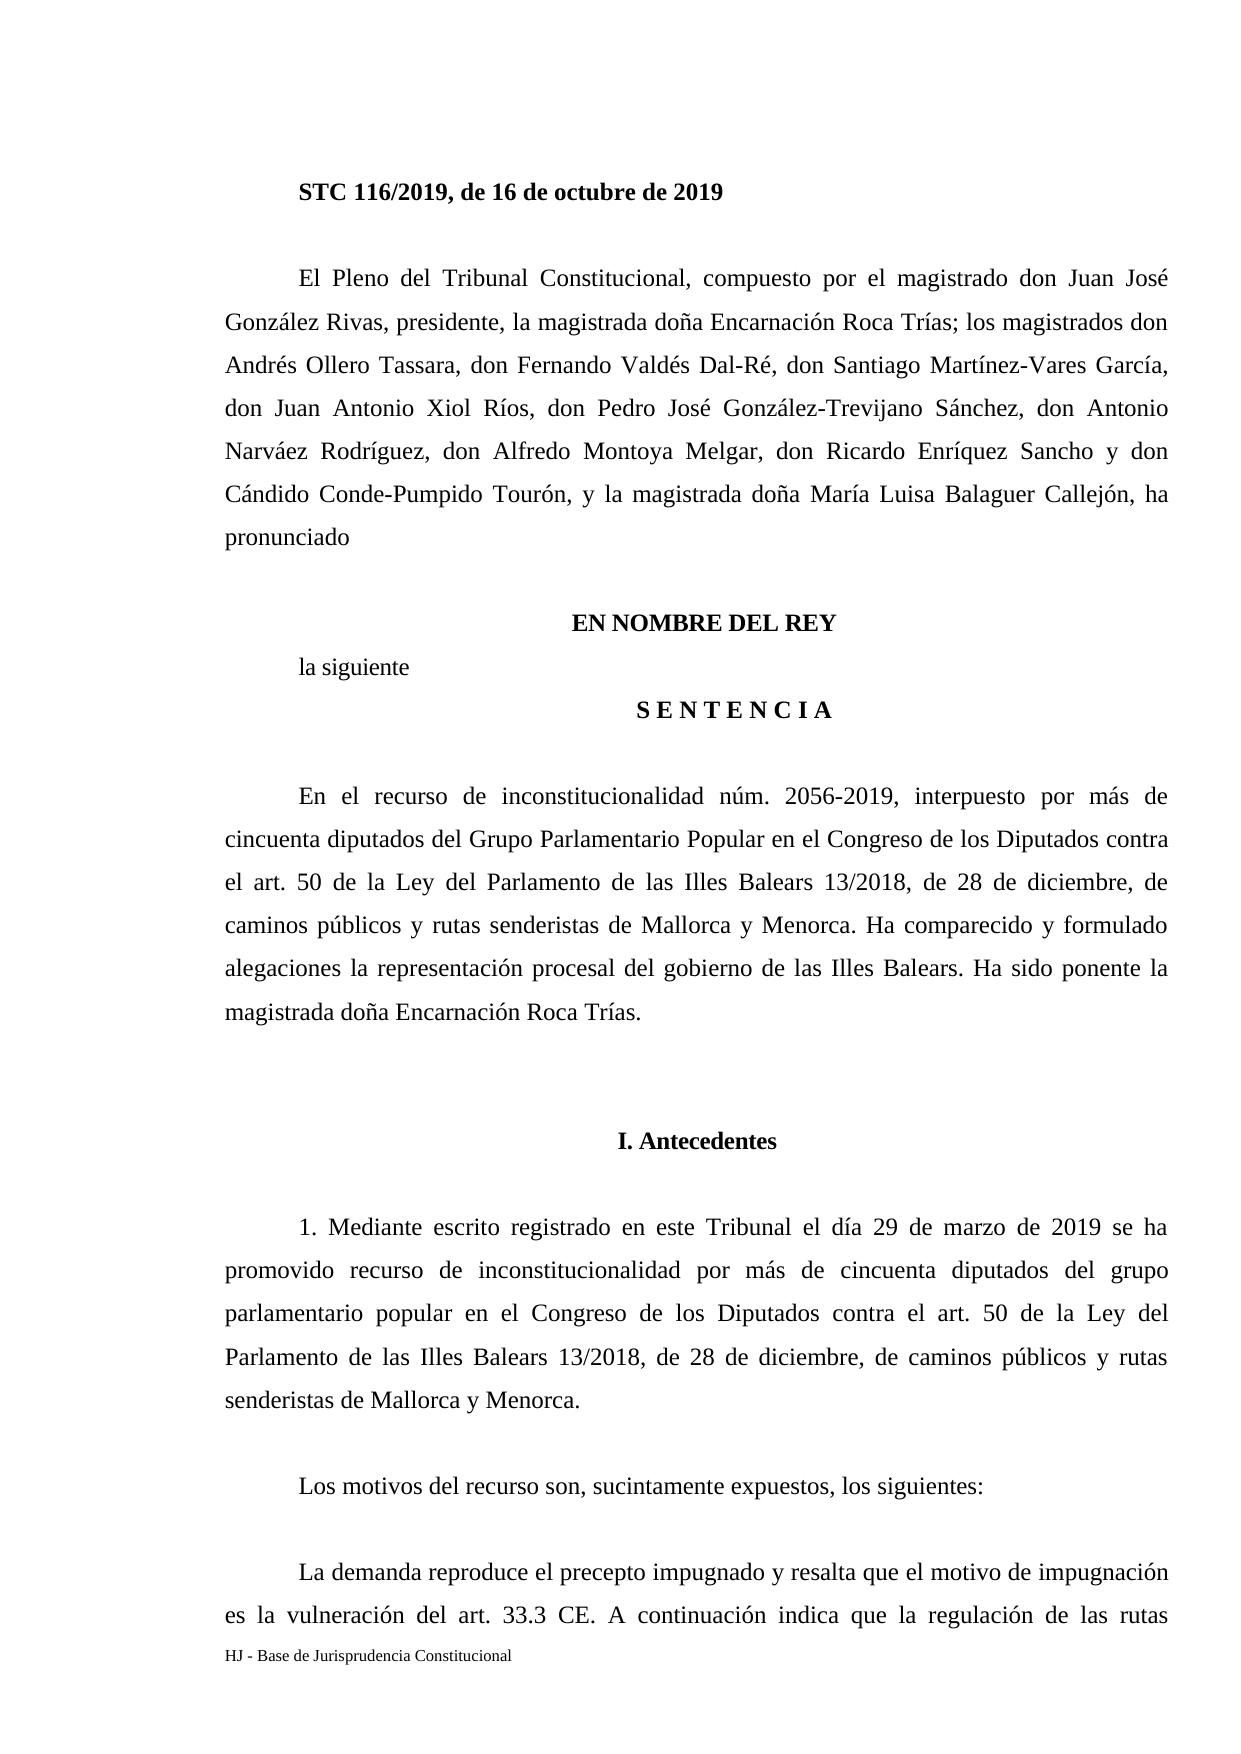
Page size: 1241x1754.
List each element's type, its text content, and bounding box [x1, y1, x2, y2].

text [224, 1557, 1169, 1629]
text 1. Mediante escrito registrado en este Tribunal el día 29 de marzo de 2019 se ha promovido recurso de inconstitucionalidad por más de cincuenta diputados del grupo parlamentario popular en el Congreso de los Diputados contra el art. 50 de la Ley del Parlamento de las Illes Balears 13/2018, de 28 de diciembre, de caminos públicos y rutas senderistas de Mallorca y Menorca. [224, 1212, 1169, 1413]
text EN NOMBRE DEL REY [224, 608, 1110, 637]
text En el recurso de inconstitucionalidad núm. 2056-2019, interpuesto por más de cincuenta diputados del Grupo Parlamentario Popular en el Congreso de los Diputados contra el art. 50 de la Ley del Parlamento de las Illes Balears 13/2018, de 28 de diciembre, de caminos públicos y rutas senderistas de Mallorca y Menorca. Ha comparecido y formulado alegaciones la representación procesal del gobierno de las Illes Balears. Ha sido ponente la magistrada doña Encarnación Roca Trías. [224, 781, 1169, 1025]
text STC 116/2019, de 16 de octubre de 2019 [224, 177, 1169, 206]
text S E N T E N C I A [224, 695, 1169, 723]
text Los motivos del recurso son, sucintamente expuestos, los siguientes: [224, 1471, 1169, 1500]
text I. Antecedentes [224, 1126, 1169, 1155]
text la siguiente [224, 652, 1110, 680]
text El Pleno del Tribunal Constitucional, compuesto por el magistrado don Juan José González Rivas, presidente, la magistrada doña Encarnación Roca Trías; los magistrados don Andrés Ollero Tassara, don Fernando Valdés Dal-Ré, don Santiago Martínez-Vares García, don Juan Antonio Xiol Ríos, don Pedro José González-Trevijano Sánchez, don Antonio Narváez Rodríguez, don Alfredo Montoya Melgar, don Ricardo Enríquez Sancho y don Cándido Conde-Pumpido Tourón, y la magistrada doña María Luisa Balaguer Callejón, ha pronunciado [224, 263, 1169, 551]
